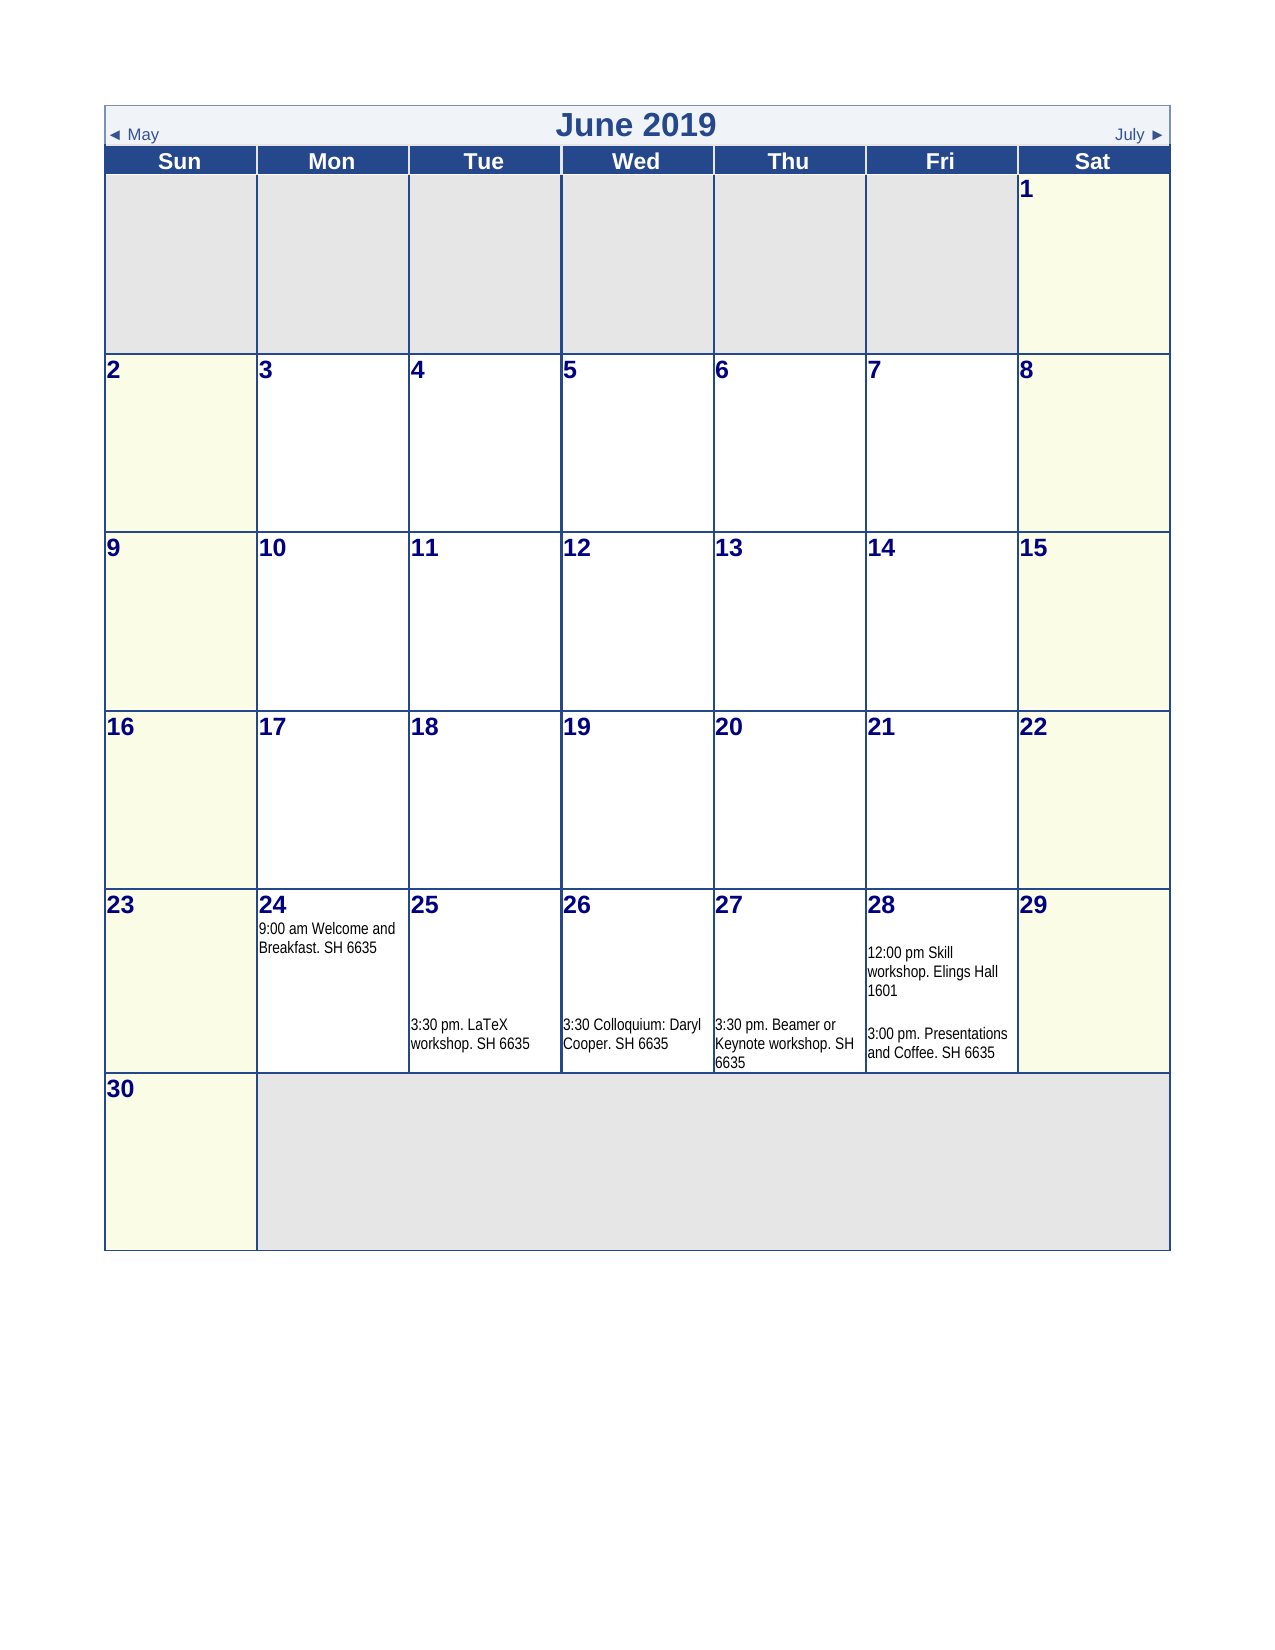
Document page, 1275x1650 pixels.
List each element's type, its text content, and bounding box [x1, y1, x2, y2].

table_cell Sun [106, 146, 256, 174]
table_cell 29 [1019, 890, 1169, 1072]
table_cell [258, 175, 408, 353]
table_cell 30 [106, 1074, 256, 1250]
table_cell 26 3:30 Colloquium: Daryl Cooper. SH 6635 [563, 890, 713, 1072]
table_cell 25 3:30 pm. LaTeX workshop. SH 6635 [410, 890, 560, 1072]
table_cell 3 [258, 355, 408, 531]
table_cell [563, 175, 713, 353]
table_cell [715, 175, 865, 353]
table_cell 19 [563, 712, 713, 888]
table_cell 13 [715, 533, 865, 709]
table_cell 17 [258, 712, 408, 888]
table_cell 11 [410, 533, 560, 709]
table_cell 20 [715, 712, 865, 888]
table_cell Sat [1019, 146, 1169, 174]
table_cell 16 [106, 712, 256, 888]
table_cell [410, 175, 560, 353]
table_cell Thu [715, 146, 865, 174]
table_cell 24 9:00 am Welcome and Breakfast. SH 6635 [258, 890, 408, 1072]
table_cell Fri [867, 146, 1017, 174]
table_cell 10 [258, 533, 408, 709]
table_cell 12 [563, 533, 713, 709]
table_cell 5 [563, 355, 713, 531]
table_header June 2019 [257, 106, 1018, 144]
table_cell [258, 1074, 1169, 1250]
table_cell 21 [867, 712, 1017, 888]
table_cell 8 [1019, 355, 1169, 531]
table_cell 28 12:00 pm Skill workshop. Elings Hall 1601 3:00 pm. Presentations and Coffee. SH 6635 [867, 890, 1017, 1072]
table_cell 6 [715, 355, 865, 531]
table_cell 14 [867, 533, 1017, 709]
table_cell 1 [1019, 175, 1169, 353]
table_cell Tue [410, 146, 560, 174]
table_header July ► [1018, 106, 1169, 144]
table_cell 7 [867, 355, 1017, 531]
table_cell 22 [1019, 712, 1169, 888]
table_cell 4 [410, 355, 560, 531]
table_cell 2 [106, 355, 256, 531]
table_header ◄ May [106, 106, 257, 144]
table_cell 18 [410, 712, 560, 888]
table_cell [106, 175, 256, 353]
table_cell Wed [563, 146, 713, 174]
table_cell 27 3:30 pm. Beamer or Keynote workshop. SH 6635 [715, 890, 865, 1072]
table_cell Mon [258, 146, 408, 174]
table_cell 23 [106, 890, 256, 1072]
table_cell [867, 175, 1017, 353]
table_cell 9 [106, 533, 256, 709]
table_cell 15 [1019, 533, 1169, 709]
